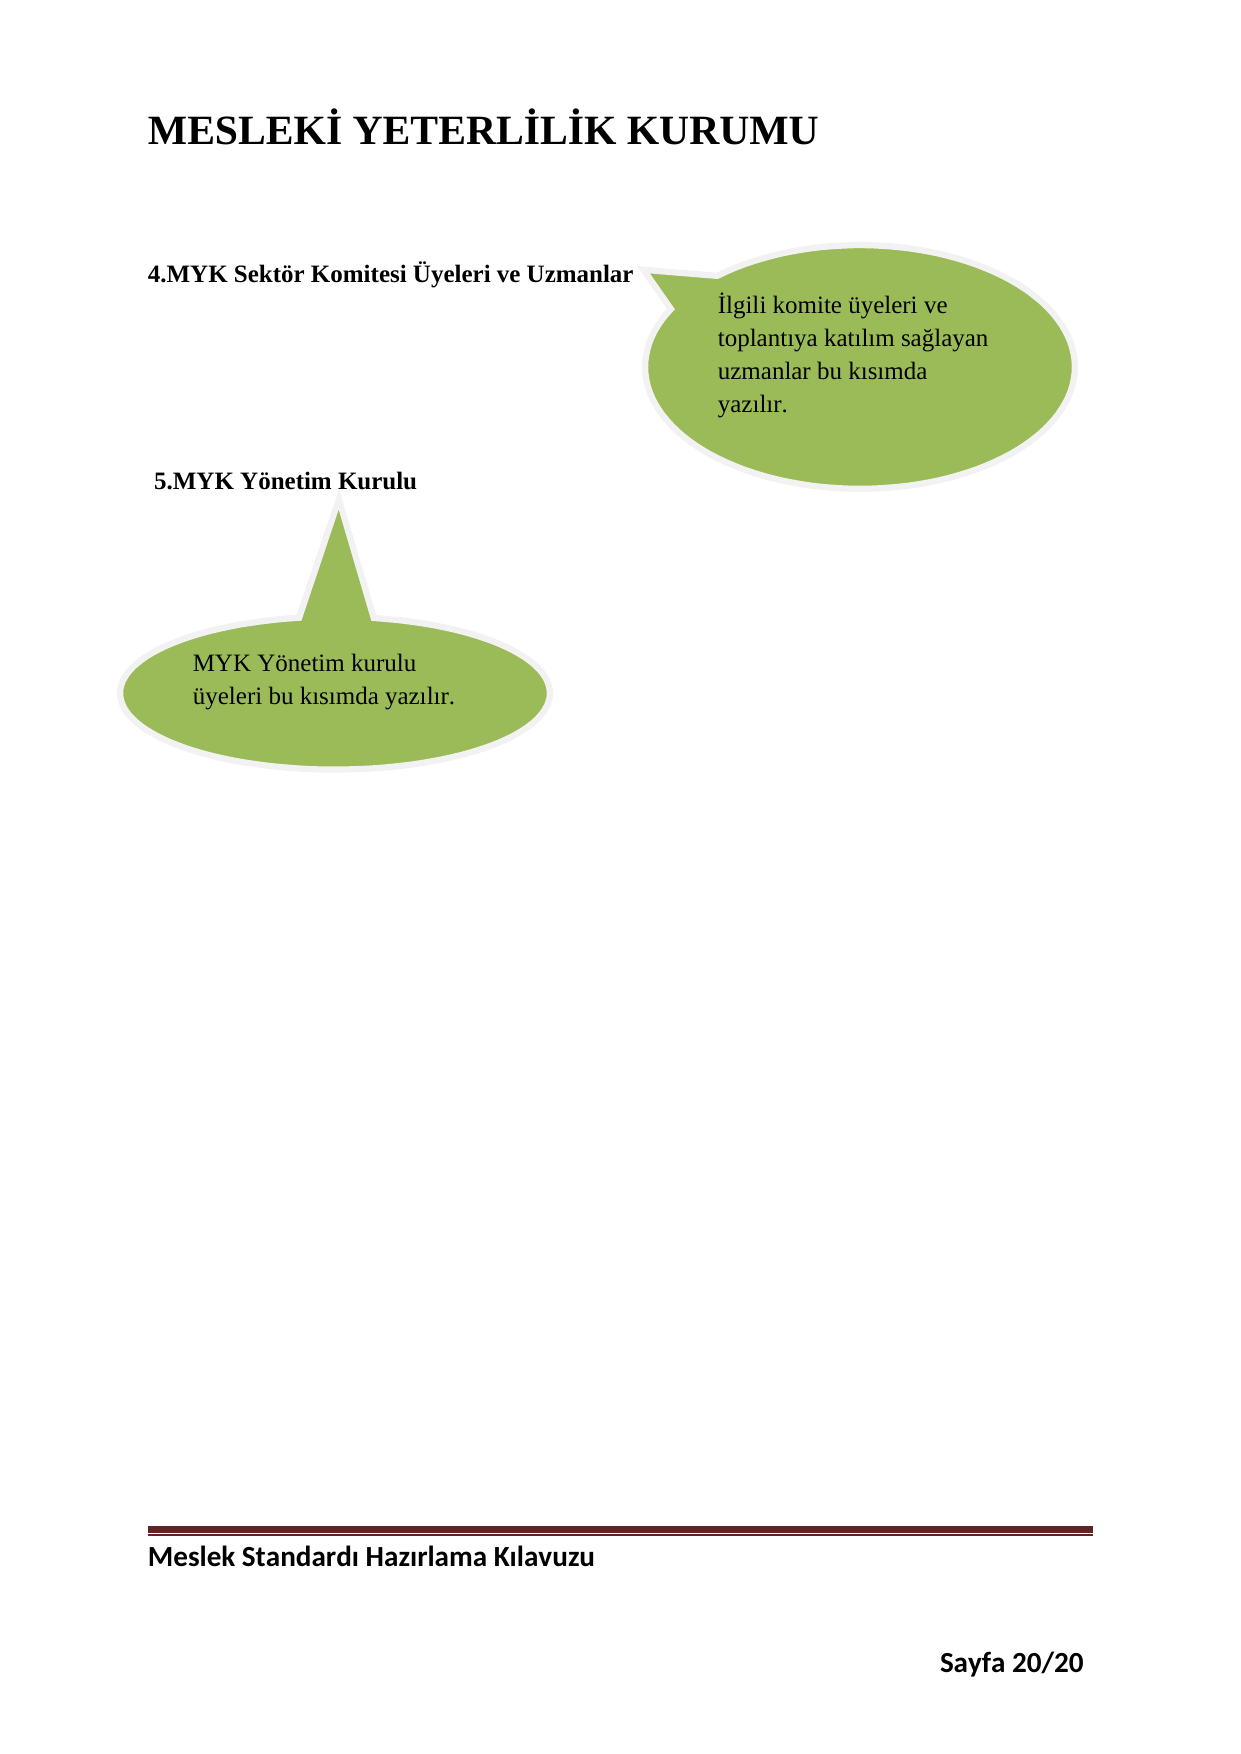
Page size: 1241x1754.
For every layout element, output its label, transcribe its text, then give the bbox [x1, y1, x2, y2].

text 5.MYK Yönetim Kurulu [148, 466, 1093, 494]
text 4.MYK Sektör Komitesi Üyeleri ve Uzmanlar [148, 259, 747, 288]
text 4.MYK Sektör Komitesi Üyeleri ve Uzmanlar [973, 259, 1093, 288]
